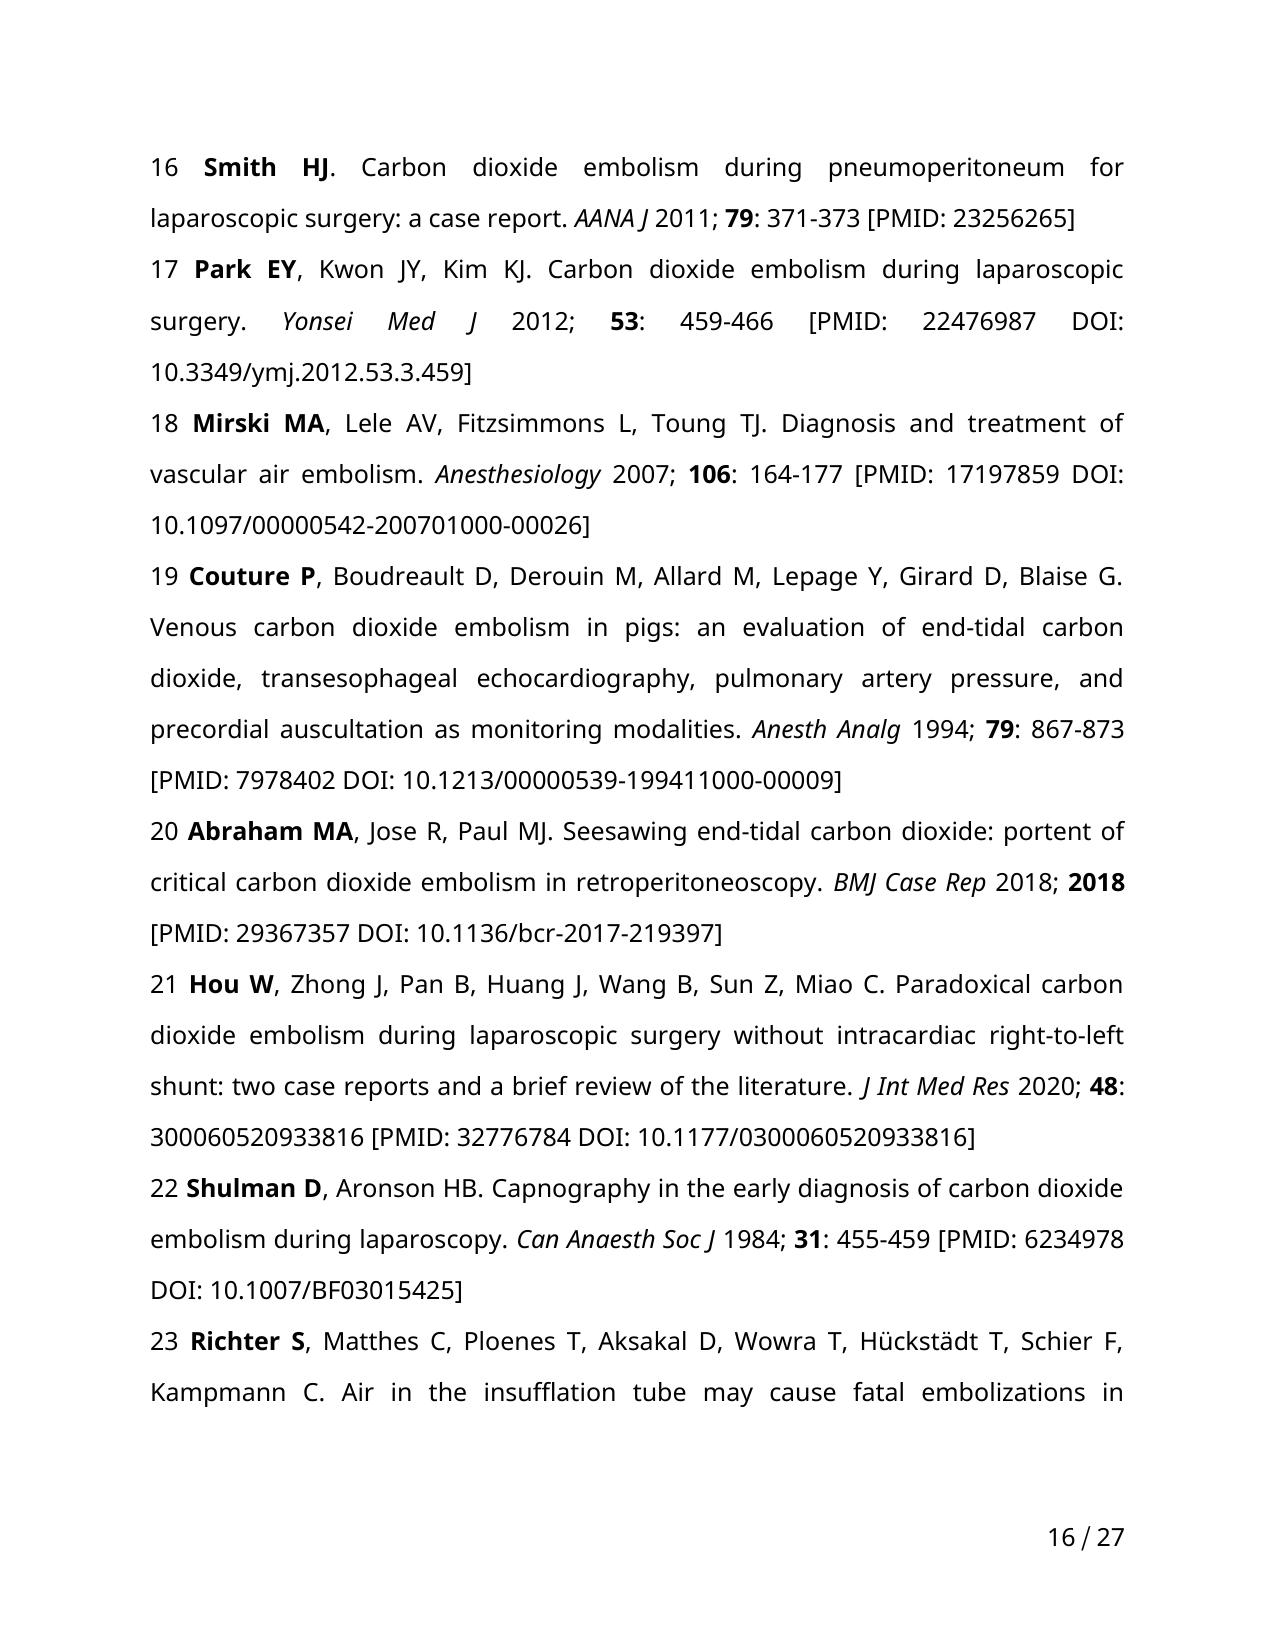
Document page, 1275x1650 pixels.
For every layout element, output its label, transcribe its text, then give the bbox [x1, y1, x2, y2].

text 20 Abraham MA, Jose R, Paul MJ. Seesawing end-tidal carbon dioxide: portent of critical carbon dioxide embolism in retroperitoneoscopy. BMJ Case Rep 2018; 2018 [PMID: 29367357 DOI: 10.1136/bcr-2017-219397] [150, 813, 1125, 950]
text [150, 1324, 1125, 1409]
text 17 Park EY, Kwon JY, Kim KJ. Carbon dioxide embolism during laparoscopic surgery. Yonsei Med J 2012; 53: 459-466 [PMID: 22476987 DOI: 10.3349/ymj.2012.53.3.459] [150, 252, 1125, 388]
text 16 Smith HJ. Carbon dioxide embolism during pneumoperitoneum for laparoscopic surgery: a case report. AANA J 2011; 79: 371-373 [PMID: 23256265] [150, 150, 1125, 235]
text 19 Couture P, Boudreault D, Derouin M, Allard M, Lepage Y, Girard D, Blaise G. Venous carbon dioxide embolism in pigs: an evaluation of end-tidal carbon dioxide, transesophageal echocardiography, pulmonary artery pressure, and precordial auscultation as monitoring modalities. Anesth Analg 1994; 79: 867-873 [PMID: 7978402 DOI: 10.1213/00000539-199411000-00009] [150, 558, 1125, 797]
text 22 Shulman D, Aronson HB. Capnography in the early diagnosis of carbon dioxide embolism during laparoscopy. Can Anaesth Soc J 1984; 31: 455-459 [PMID: 6234978 DOI: 10.1007/BF03015425] [150, 1171, 1125, 1307]
text 18 Mirski MA, Lele AV, Fitzsimmons L, Toung TJ. Diagnosis and treatment of vascular air embolism. Anesthesiology 2007; 106: 164-177 [PMID: 17197859 DOI: 10.1097/00000542-200701000-00026] [150, 405, 1125, 541]
text 21 Hou W, Zhong J, Pan B, Huang J, Wang B, Sun Z, Miao C. Paradoxical carbon dioxide embolism during laparoscopic surgery without intracardiac right-to-left shunt: two case reports and a brief review of the literature. J Int Med Res 2020; 48: 300060520933816 [PMID: 32776784 DOI: 10.1177/0300060520933816] [150, 967, 1125, 1154]
